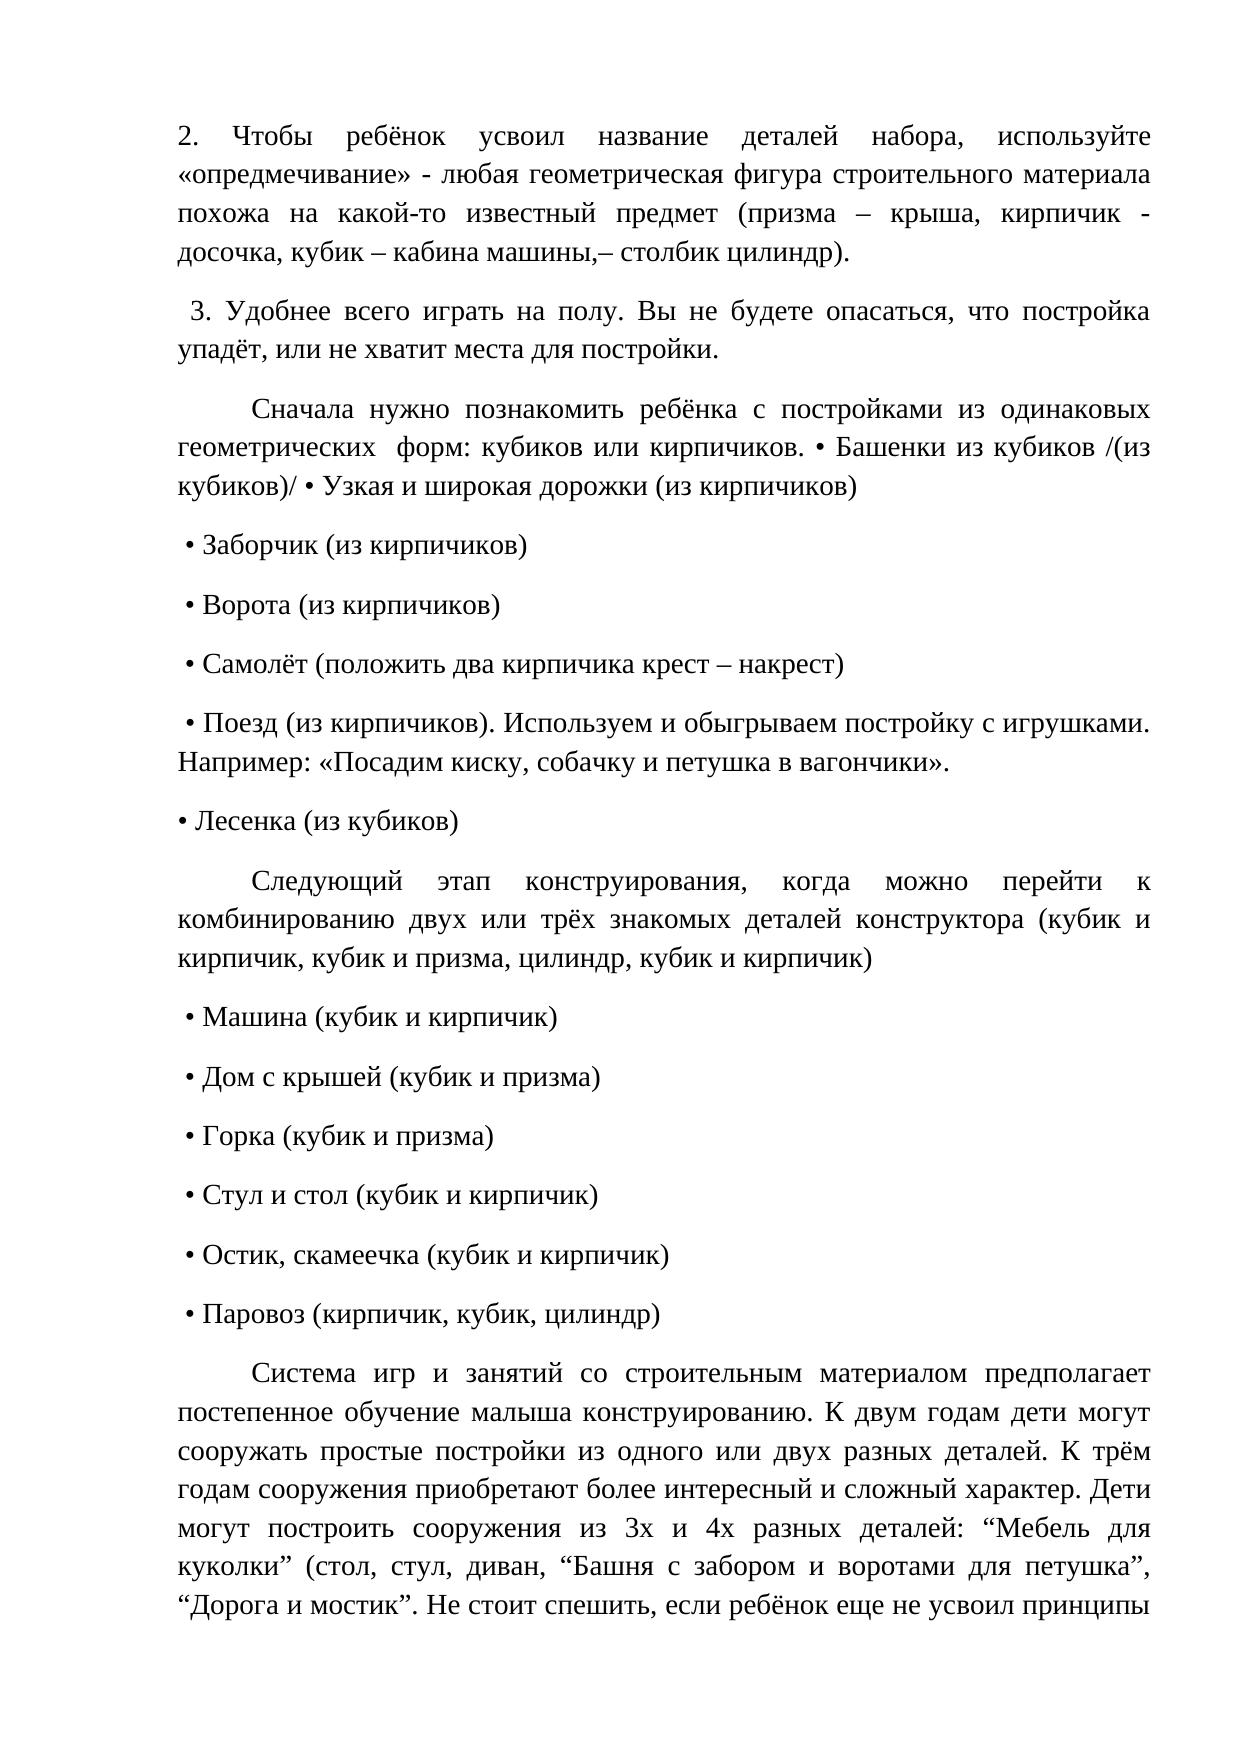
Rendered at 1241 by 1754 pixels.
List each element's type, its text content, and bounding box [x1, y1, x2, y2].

text • Паровоз (кирпичик, кубик, цилиндр) [177, 1296, 1152, 1330]
text • Горка (кубик и призма) [177, 1118, 1152, 1152]
text • Машина (кубик и кирпичик) [177, 999, 1152, 1033]
text • Дом с крышей (кубик и призма) [177, 1059, 1152, 1092]
text • Стул и стол (кубик и кирпичик) [177, 1177, 1152, 1211]
text • Лесенка (из кубиков) [177, 803, 1152, 837]
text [177, 1356, 1152, 1620]
text • Самолёт (положить два кирпичика крест – накрест) [177, 646, 1152, 680]
text • Заборчик (из кирпичиков) [177, 527, 1152, 561]
text 3. Удобнее всего играть на полу. Вы не будете опасаться, что постройка упадёт, или не хватит места для постройки. [177, 293, 1152, 365]
text Сначала нужно познакомить ребёнка с постройками из одинаковых геометрических форм: кубиков или кирпичиков. • Башенки из кубиков /(из кубиков)/ • Узкая и широкая дорожки (из кирпичиков) [177, 391, 1152, 502]
text 2. Чтобы ребёнок усвоил название деталей набора, используйте «опредмечивание» - любая геометрическая фигура строительного материала похожа на какой-то известный предмет (призма – крыша, кирпичик - досочка, кубик – кабина машины,– столбик цилиндр). [177, 118, 1152, 267]
text • Остик, скамеечка (кубик и кирпичик) [177, 1237, 1152, 1270]
text • Поезд (из кирпичиков). Используем и обыгрываем постройку с игрушками. Например: «Посадим киску, собачку и петушка в вагончики». [177, 706, 1152, 778]
text Следующий этап конструирования, когда можно перейти к комбинированию двух или трёх знакомых деталей конструктора (кубик и кирпичик, кубик и призма, цилиндр, кубик и кирпичик) [177, 863, 1152, 973]
text • Ворота (из кирпичиков) [177, 587, 1152, 620]
